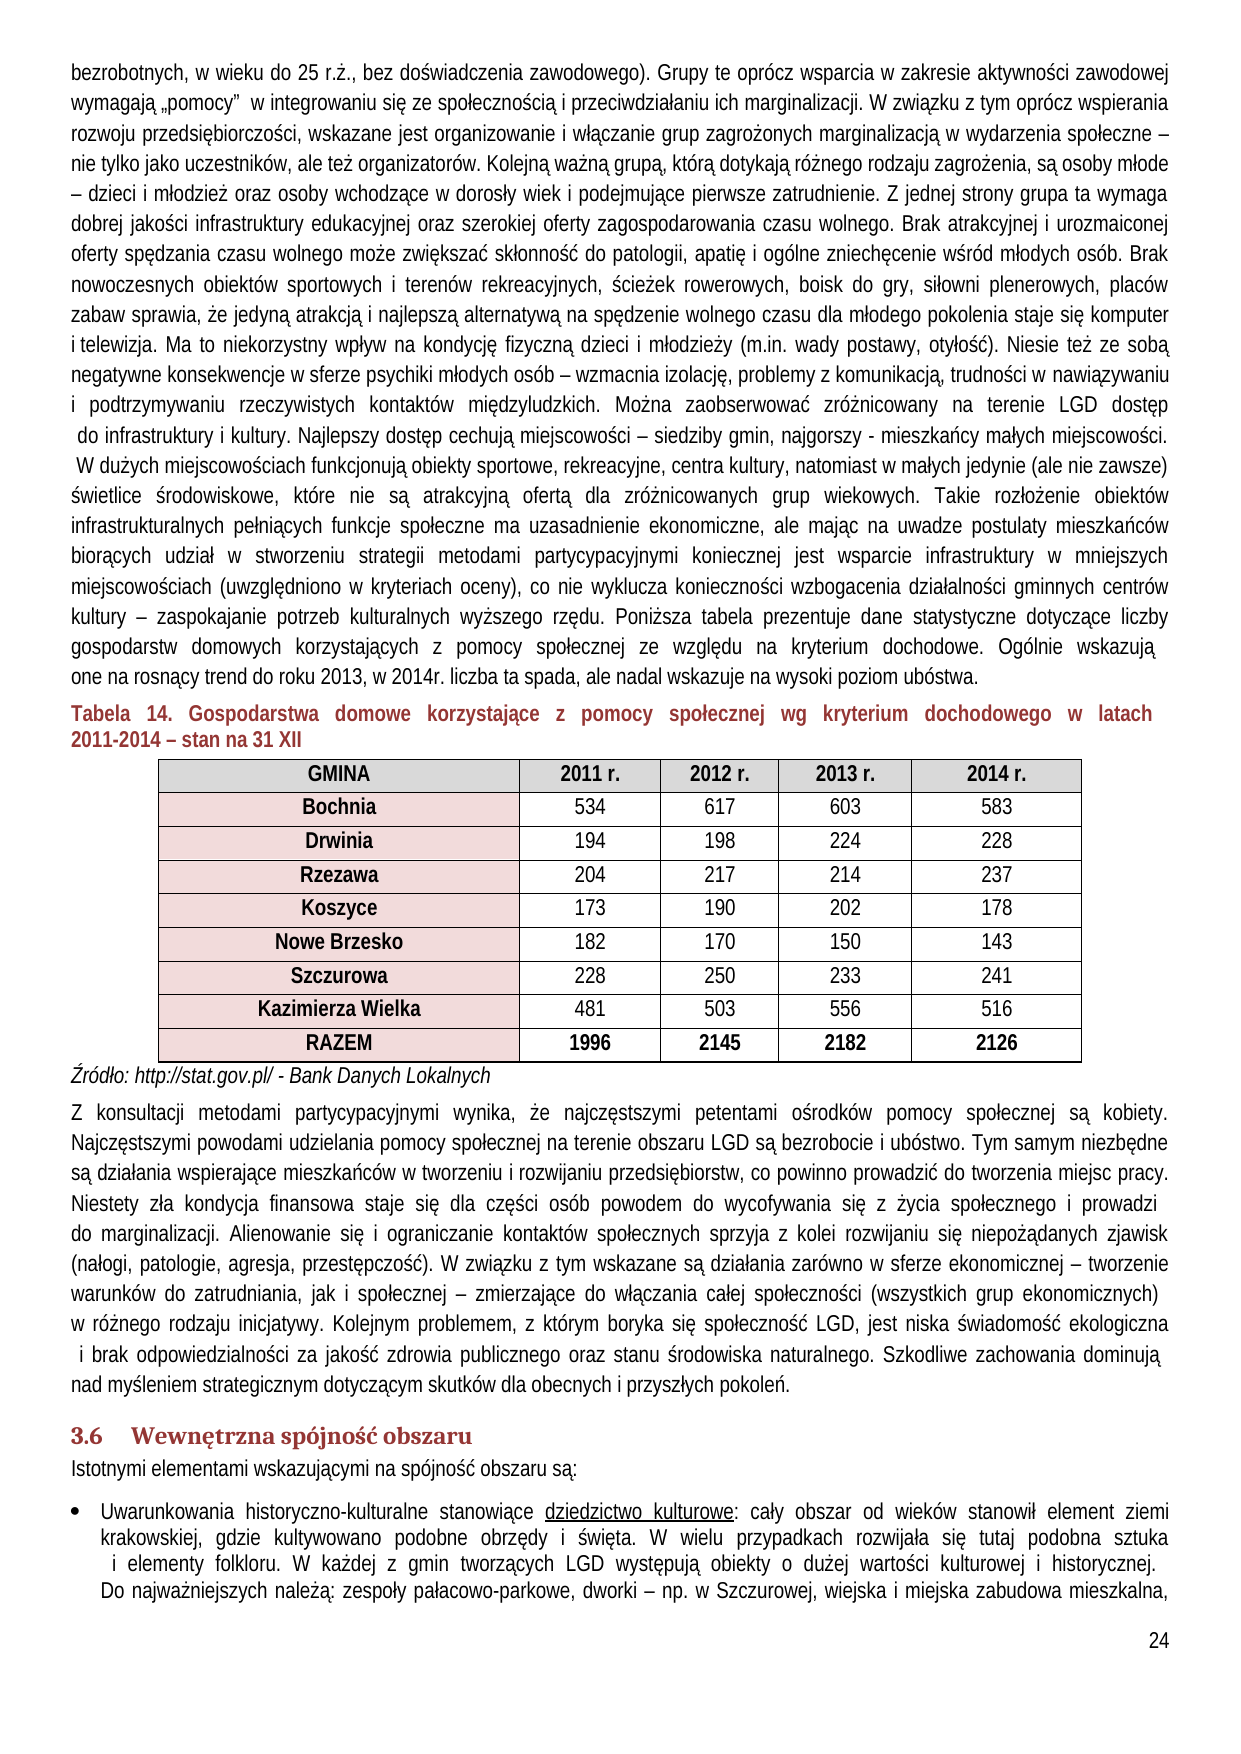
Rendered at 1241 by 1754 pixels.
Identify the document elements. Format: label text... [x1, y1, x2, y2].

text Źródło: http://stat.gov.pl/ - Bank Danych Lokalnych [71, 1062, 1169, 1089]
table_header GMINA [159, 760, 519, 792]
table_cell 2145 [661, 1029, 778, 1061]
table_cell 233 [779, 962, 911, 994]
table_cell Bochnia [159, 793, 519, 826]
text Tabela 14. Gospodarstwa domowe korzystające z pomocy społecznej wg kryterium dochodowego w latach 2011-2014 – stan na 31 XII [71, 700, 1169, 752]
subtitle Wewnętrzna spójność obszaru [71, 1422, 1169, 1451]
table_cell 224 [779, 827, 911, 859]
table_cell 250 [661, 962, 778, 994]
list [71, 1498, 1169, 1603]
table_cell Koszyce [159, 894, 519, 927]
table_cell 214 [779, 861, 911, 893]
table_cell 182 [520, 928, 660, 961]
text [71, 59, 1169, 689]
table_cell 217 [661, 861, 778, 893]
table_cell 583 [912, 793, 1081, 826]
table_cell 143 [912, 928, 1081, 961]
text Istotnymi elementami wskazującymi na spójność obszaru są: [71, 1455, 1169, 1481]
table_cell 2182 [779, 1029, 911, 1061]
table_header 2011 r. [520, 760, 660, 792]
table_cell 516 [912, 995, 1081, 1028]
table_cell 202 [779, 894, 911, 927]
table_cell 534 [520, 793, 660, 826]
table_cell RAZEM [159, 1029, 519, 1061]
table_cell 228 [912, 827, 1081, 859]
table_header 2012 r. [661, 760, 778, 792]
table_cell 556 [779, 995, 911, 1028]
table_cell 204 [520, 861, 660, 893]
table_cell 190 [661, 894, 778, 927]
table_header 2013 r. [779, 760, 911, 792]
table_cell 228 [520, 962, 660, 994]
table_cell 503 [661, 995, 778, 1028]
table_cell 150 [779, 928, 911, 961]
table_cell 603 [779, 793, 911, 826]
table_cell Drwinia [159, 827, 519, 859]
table_cell Nowe Brzesko [159, 928, 519, 961]
table_cell 617 [661, 793, 778, 826]
table_cell Szczurowa [159, 962, 519, 994]
table_cell 241 [912, 962, 1081, 994]
table_cell 173 [520, 894, 660, 927]
table_cell 170 [661, 928, 778, 961]
text Z konsultacji metodami partycypacyjnymi wynika, że najczęstszymi petentami ośrodków pomocy społecznej są kobiety. Najczęstszymi powodami udzielania pomocy społecznej na terenie obszaru LGD są bezrobocie i ubóstwo. Tym samym niezbędne są działania wspierające mieszkańców w tworzeniu i rozwijaniu przedsiębiorstw, co powinno prowadzić do tworzenia miejsc pracy. Niestety zła kondycja finansowa staje się dla części osób powodem do wycofywania się z życia społecznego i prowadzi do marginalizacji. Alienowanie się i ograniczanie kontaktów społecznych sprzyja z kolei rozwijaniu się niepożądanych zjawisk (nałogi, patologie, agresja, przestępczość). W związku z tym wskazane są działania zarówno w sferze ekonomicznej – tworzenie warunków do zatrudniania, jak i społecznej – zmierzające do włączania całej społeczności (wszystkich grup ekonomicznych) w różnego rodzaju inicjatywy. Kolejnym problemem, z którym boryka się społeczność LGD, jest niska świadomość ekologiczna i brak odpowiedzialności za jakość zdrowia publicznego oraz stanu środowiska naturalnego. Szkodliwe zachowania dominują nad myśleniem strategicznym dotyczącym skutków dla obecnych i przyszłych pokoleń. [71, 1099, 1169, 1397]
table_cell 178 [912, 894, 1081, 927]
table_cell 237 [912, 861, 1081, 893]
table_cell 481 [520, 995, 660, 1028]
table_cell 2126 [912, 1029, 1081, 1061]
table_cell Kazimierza Wielka [159, 995, 519, 1028]
table_cell 194 [520, 827, 660, 859]
table_cell Rzezawa [159, 861, 519, 893]
table_cell 1996 [520, 1029, 660, 1061]
table_cell 198 [661, 827, 778, 859]
table_header 2014 r. [912, 760, 1081, 792]
